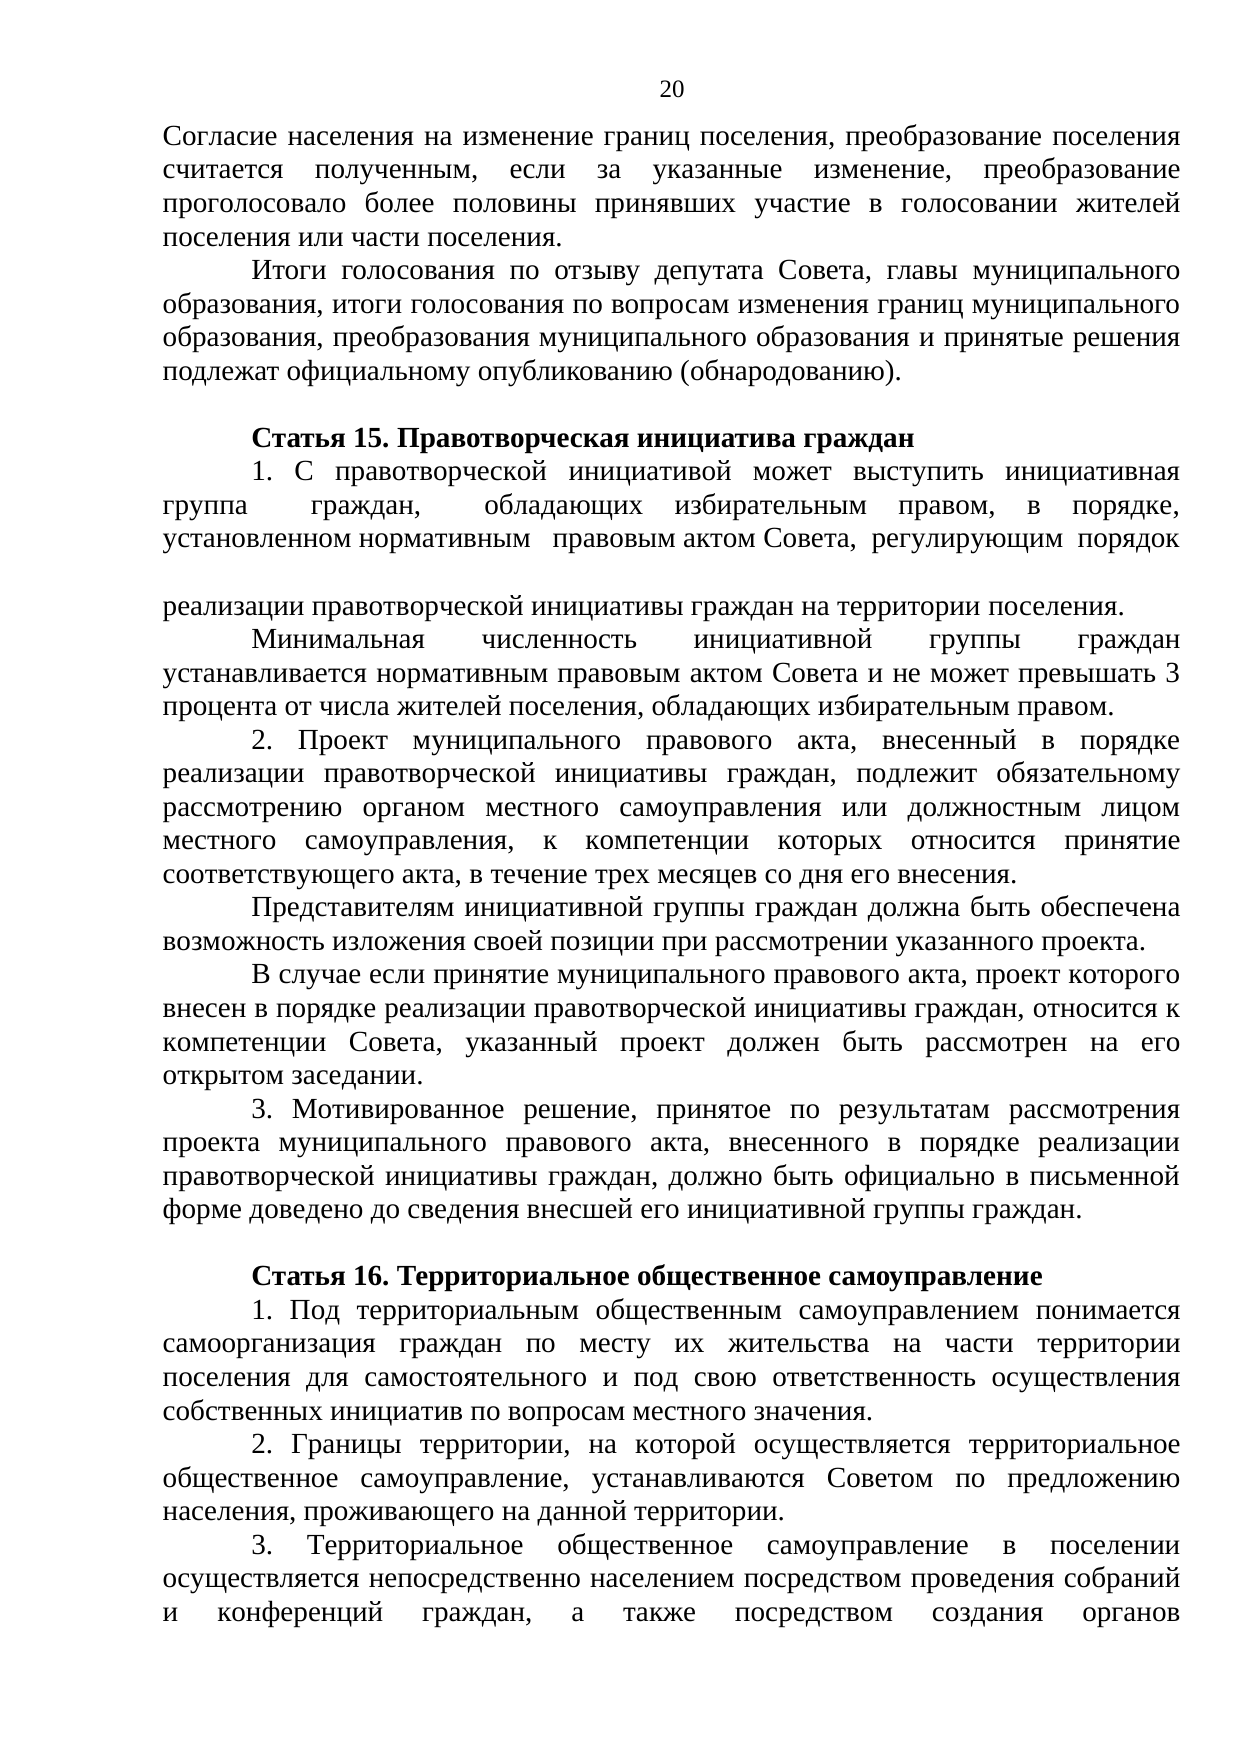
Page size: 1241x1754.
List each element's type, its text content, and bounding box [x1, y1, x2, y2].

text 1. Под территориальным общественным самоуправлением понимается самоорганизация граждан по месту их жительства на части территории поселения для самостоятельного и под свою ответственность осуществления собственных инициатив по вопросам местного значения. [162, 1292, 1181, 1426]
text 3. Мотивированное решение, принятое по результатам рассмотрения проекта муниципального правового акта, внесенного в порядке реализации правотворческой инициативы граждан, должно быть официально в письменной форме доведено до сведения внесшей его инициативной группы граждан. [162, 1091, 1181, 1225]
text В случае если принятие муниципального правового акта, проект которого внесен в порядке реализации правотворческой инициативы граждан, относится к компетенции Совета, указанный проект должен быть рассмотрен на его открытом заседании. [162, 957, 1181, 1091]
subtitle Итоги голосования по отзыву депутата Совета, главы муниципального образования, итоги голосования по вопросам изменения границ муниципального образования, преобразования муниципального образования и принятые решения подлежат официальному опубликованию (обнародованию). [162, 252, 1181, 386]
text Минимальная численность инициативной группы граждан устанавливается нормативным правовым актом Совета и не может превышать 3 процента от числа жителей поселения, обладающих избирательным правом. [162, 621, 1181, 722]
text 2. Проект муниципального правового акта, внесенный в порядке реализации правотворческой инициативы граждан, подлежит обязательному рассмотрению органом местного самоуправления или должностным лицом местного самоуправления, к компетенции которых относится принятие соответствующего акта, в течение трех месяцев со дня его внесения. [162, 722, 1181, 889]
text 1. С правотворческой инициативой может выступить инициативная группа граждан, обладающих избирательным правом, в порядке, установленном нормативным правовым актом Совета, регулирующим порядок [162, 453, 1181, 554]
text Представителям инициативной группы граждан должна быть обеспечена возможность изложения своей позиции при рассмотрении указанного проекта. [162, 889, 1181, 957]
text реализации правотворческой инициативы граждан на территории поселения. [162, 588, 1181, 621]
text 2. Границы территории, на которой осуществляется территориальное общественное самоуправление, устанавливаются Советом по предложению населения, проживающего на данной территории. [162, 1426, 1181, 1527]
subtitle Статья 16. Территориальное общественное самоуправление [162, 1258, 1181, 1292]
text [162, 118, 1181, 252]
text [162, 1527, 1181, 1627]
subtitle Статья 15. Правотворческая инициатива граждан [162, 420, 1181, 453]
